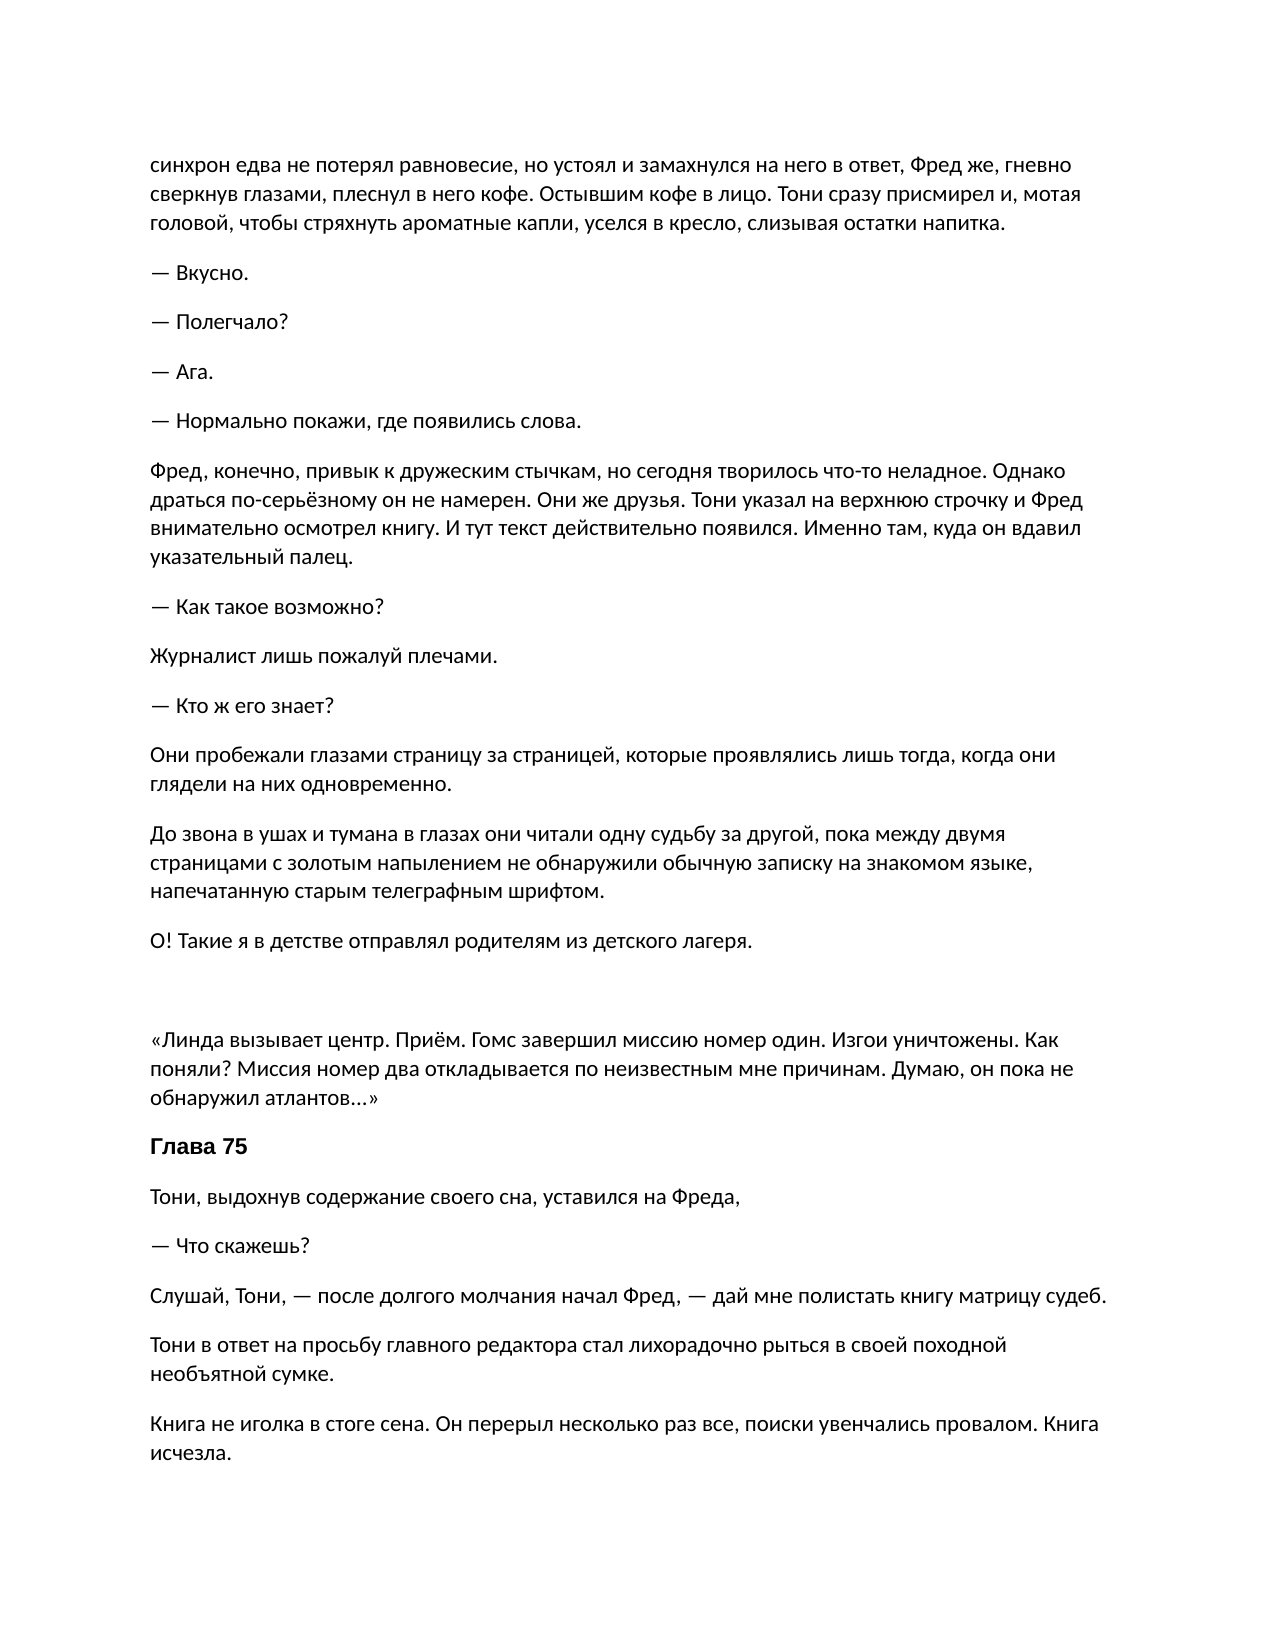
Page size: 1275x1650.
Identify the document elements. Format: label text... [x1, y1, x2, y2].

text — Вкусно. [150, 257, 1125, 286]
text Глава 75 [150, 1132, 1125, 1160]
text — Как такое возможно? [150, 591, 1125, 620]
text — Полегчало? [150, 307, 1125, 335]
text Они пробежали глазами страницу за страницей, которые проявлялись лишь тогда, когда они глядели на них одновременно. [150, 740, 1125, 797]
text Фред, конечно, привык к дружеским стычкам, но сегодня творилось что-то неладное. Однако драться по-серьёзному он не намерен. Они же друзья. Тони указал на верхнюю строчку и Фред внимательно осмотрел книгу. И тут текст действительно появился. Именно там, куда он вдавил указательный палец. [150, 455, 1125, 570]
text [150, 150, 1125, 236]
text — Ага. [150, 356, 1125, 385]
text — Кто ж его знает? [150, 690, 1125, 719]
text — Что скажешь? [150, 1231, 1125, 1259]
text Тони в ответ на просьбу главного редактора стал лихорадочно рыться в своей походной необъятной сумке. [150, 1330, 1125, 1387]
text Слушай, Тони, — после долгого молчания начал Фред, — дай мне полистать книгу матрицу судеб. [150, 1280, 1125, 1309]
text «Линда вызывает центр. Приём. Гомс завершил миссию номер один. Изгои уничтожены. Как поняли? Миссия номер два откладывается по неизвестным мне причинам. Думаю, он пока не обнаружил атлантов...» [150, 1024, 1125, 1111]
text Журналист лишь пожалуй плечами. [150, 641, 1125, 669]
text О! Такие я в детстве отправлял родителям из детского лагеря. [150, 925, 1125, 954]
text Книга не иголка в стоге сена. Он перерыл несколько раз все, поиски увенчались провалом. Книга исчезла. [150, 1408, 1125, 1466]
text — Нормально покажи, где появились слова. [150, 406, 1125, 434]
text Тони, выдохнув содержание своего сна, уставился на Фреда, [150, 1181, 1125, 1210]
text До звона в ушах и тумана в глазах они читали одну судьбу за другой, пока между двумя страницами с золотым напылением не обнаружили обычную записку на знакомом языке, напечатанную старым телеграфным шрифтом. [150, 818, 1125, 904]
